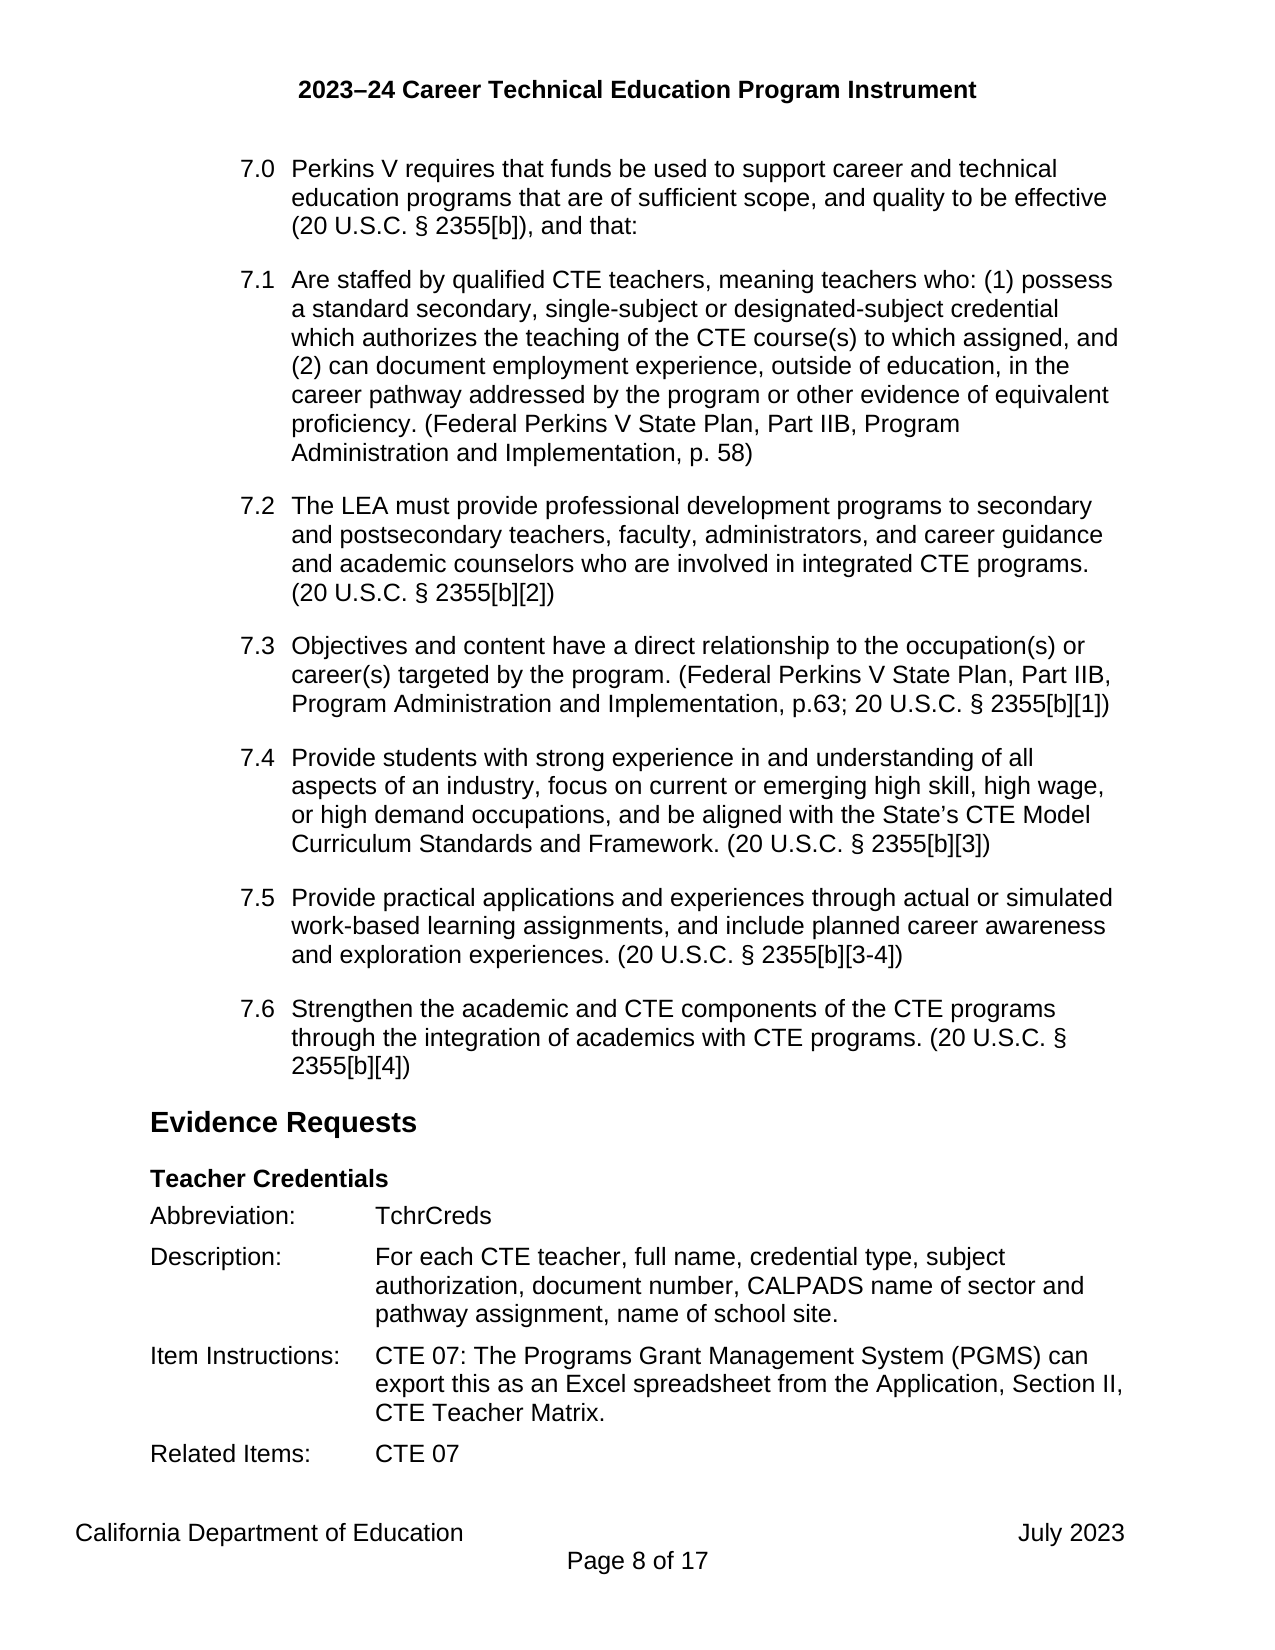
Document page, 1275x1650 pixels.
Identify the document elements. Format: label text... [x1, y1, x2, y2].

text Are staffed by qualified CTE teachers, meaning teachers who: (1) possess a standard secondary, single-subject or designated-subject credential which authorizes the teaching of the CTE course(s) to which assigned, and (2) can document employment experience, outside of education, in the career pathway addressed by the program or other evidence of equivalent proficiency. (Federal Perkins V State Plan, Part IIB, Program Administration and Implementation, p. 58) [240, 265, 1125, 466]
text Perkins V requires that funds be used to support career and technical education programs that are of sufficient scope, and quality to be effective (20 U.S.C. § 2355[b]), and that: [240, 154, 1125, 240]
text Provide students with strong experience in and understanding of all aspects of an industry, focus on current or emerging high skill, high wage, or high demand occupations, and be aligned with the State’s CTE Model Curriculum Standards and Framework. (20 U.S.C. § 2355[b][3]) [240, 742, 1125, 857]
text Item Instructions: CTE 07: The Programs Grant Management System (PGMS) can export this as an Excel spreadsheet from the Application, Section II, CTE Teacher Matrix. [150, 1341, 1125, 1427]
text Provide practical applications and experiences through actual or simulated work-based learning assignments, and include planned career awareness and exploration experiences. (20 U.S.C. § 2355[b][3-4]) [240, 882, 1125, 969]
text Strengthen the academic and CTE components of the CTE programs through the integration of academics with CTE programs. (20 U.S.C. § 2355[b][4]) [240, 994, 1125, 1080]
text Related Items: CTE 07 [150, 1439, 1125, 1468]
text Description: For each CTE teacher, full name, credential type, subject authorization, document number, CALPADS name of sector and pathway assignment, name of school site. [150, 1242, 1125, 1328]
subtitle Teacher Credentials [150, 1163, 1125, 1192]
text The LEA must provide professional development programs to secondary and postsecondary teachers, faculty, administrators, and career guidance and academic counselors who are involved in integrated CTE programs. (20 U.S.C. § 2355[b][2]) [240, 491, 1125, 606]
subtitle Evidence Requests [150, 1105, 1125, 1138]
text Objectives and content have a direct relationship to the occupation(s) or career(s) targeted by the program. (Federal Perkins V State Plan, Part IIB, Program Administration and Implementation, p.63; 20 U.S.C. § 2355[b][1]) [240, 631, 1125, 717]
text Abbreviation: TchrCreds [150, 1201, 1125, 1229]
